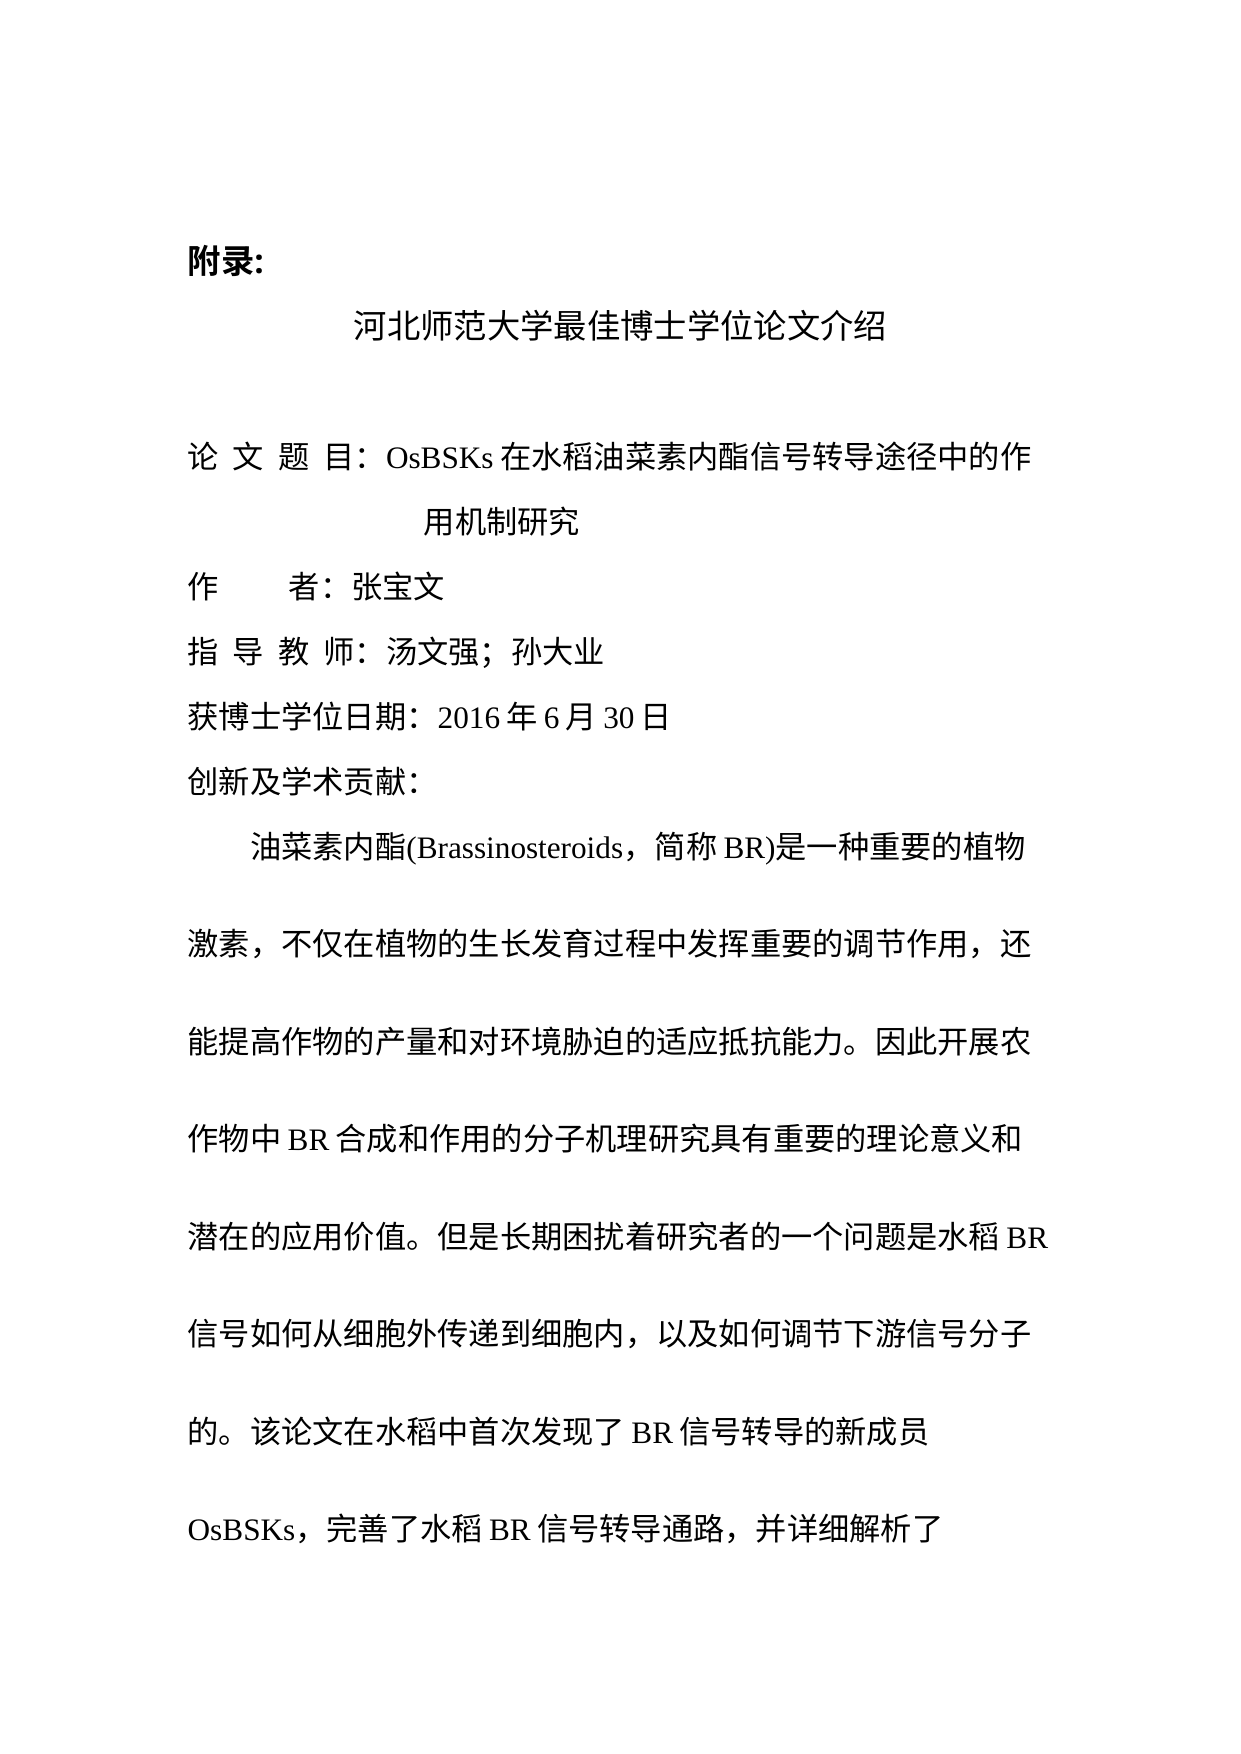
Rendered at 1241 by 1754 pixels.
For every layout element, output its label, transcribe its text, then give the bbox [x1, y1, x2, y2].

text 指 导 教 师：汤文强；孙大业 [187, 617, 1053, 682]
text 创新及学术贡献： [187, 747, 1053, 812]
text 论 文 题 目：OsBSKs在水稻油菜素内酯信号转导途径中的作用机制研究 [187, 422, 1053, 552]
text 获博士学位日期：2016年6月30日 [187, 682, 1053, 747]
text 作 者：张宝文 [187, 552, 1053, 617]
text 河北师范大学最佳博士学位论文介绍 [187, 292, 1053, 357]
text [187, 812, 1053, 1559]
text 附录: [187, 227, 1053, 292]
